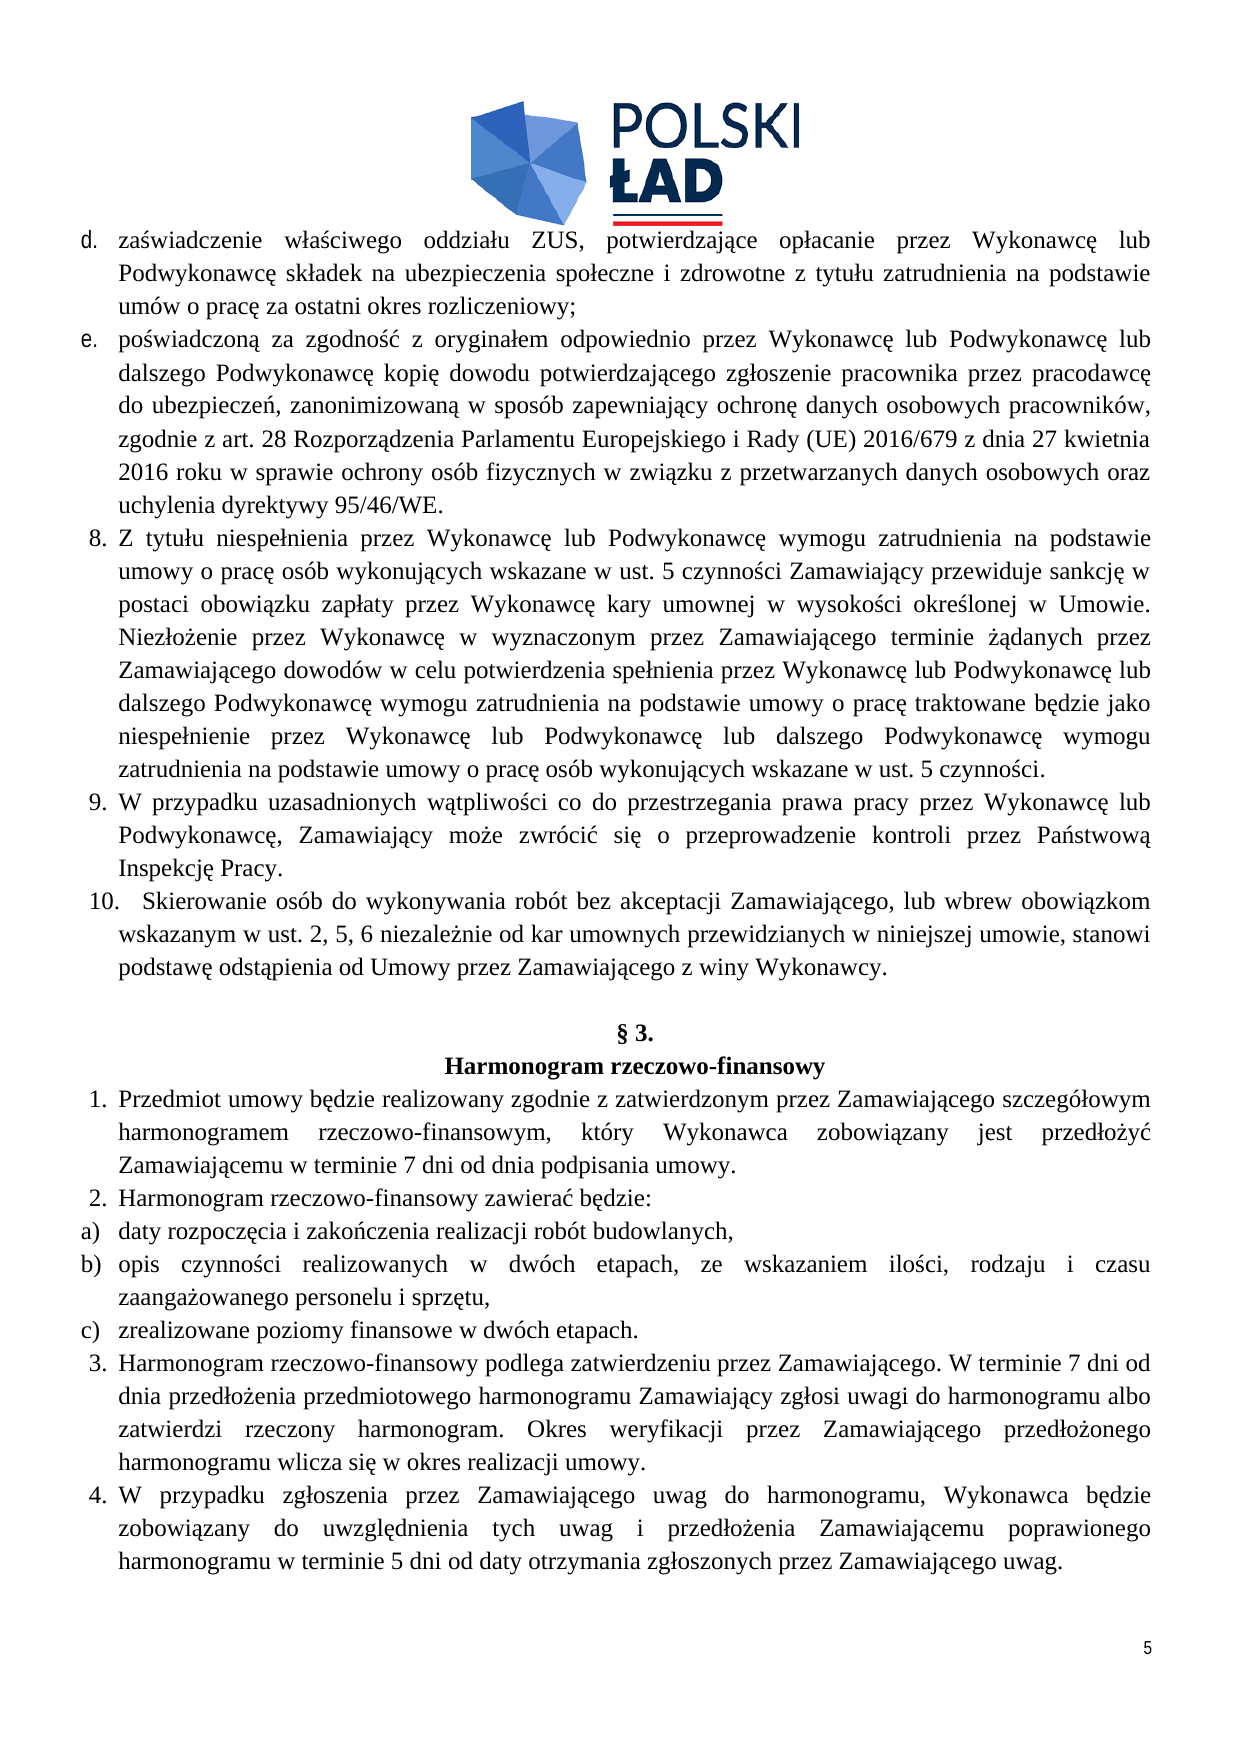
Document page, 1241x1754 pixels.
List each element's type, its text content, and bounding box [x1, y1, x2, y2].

list Harmonogram rzeczowo-finansowy zawierać będzie: [88, 1183, 1152, 1212]
list daty rozpoczęcia i zakończenia realizacji robót budowlanych, [81, 1216, 1152, 1245]
list zrealizowane poziomy finansowe w dwóch etapach. [81, 1315, 1152, 1344]
text § 3. [118, 1018, 1152, 1047]
list zaświadczenie właściwego oddziału ZUS, potwierdzające opłacanie przez Wykonawcę lub Podwykonawcę składek na ubezpieczenia społeczne i zdrowotne z tytułu zatrudnienia na podstawie umów o pracę za ostatni okres rozliczeniowy; [81, 225, 1152, 320]
list Z tytułu niespełnienia przez Wykonawcę lub Podwykonawcę wymogu zatrudnienia na podstawie umowy o pracę osób wykonujących wskazane w ust. 5 czynności Zamawiający przewiduje sankcję w postaci obowiązku zapłaty przez Wykonawcę kary umownej w wysokości określonej w Umowie. Niezłożenie przez Wykonawcę w wyznaczonym przez Zamawiającego terminie żądanych przez Zamawiającego dowodów w celu potwierdzenia spełnienia przez Wykonawcę lub Podwykonawcę lub dalszego Podwykonawcę wymogu zatrudnienia na podstawie umowy o pracę traktowane będzie jako niespełnienie przez Wykonawcę lub Podwykonawcę lub dalszego Podwykonawcę wymogu zatrudnienia na podstawie umowy o pracę osób wykonujących wskazane w ust. 5 czynności. [88, 523, 1152, 783]
picture [471, 101, 799, 226]
list Przedmiot umowy będzie realizowany zgodnie z zatwierdzonym przez Zamawiającego szczegółowym harmonogramem rzeczowo-finansowym, który Wykonawca zobowiązany jest przedłożyć Zamawiającemu w terminie 7 dni od dnia podpisania umowy. [88, 1084, 1152, 1179]
list opis czynności realizowanych w dwóch etapach, ze wskazaniem ilości, rodzaju i czasu zaangażowanego personelu i sprzętu, [81, 1249, 1152, 1311]
text Harmonogram rzeczowo-finansowy [118, 1051, 1152, 1080]
list Harmonogram rzeczowo-finansowy podlega zatwierdzeniu przez Zamawiającego. W terminie 7 dni od dnia przedłożenia przedmiotowego harmonogramu Zamawiający zgłosi uwagi do harmonogramu albo zatwierdzi rzeczony harmonogram. Okres weryfikacji przez Zamawiającego przedłożonego harmonogramu wlicza się w okres realizacji umowy. [88, 1348, 1152, 1476]
list W przypadku uzasadnionych wątpliwości co do przestrzegania prawa pracy przez Wykonawcę lub Podwykonawcę, Zamawiający może zwrócić się o przeprowadzenie kontroli przez Państwową Inspekcję Pracy. [88, 787, 1152, 882]
list Skierowanie osób do wykonywania robót bez akceptacji Zamawiającego, lub wbrew obowiązkom wskazanym w ust. 2, 5, 6 niezależnie od kar umownych przewidzianych w niniejszej umowie, stanowi podstawę odstąpienia od Umowy przez Zamawiającego z winy Wykonawcy. [88, 886, 1152, 981]
list poświadczoną za zgodność z oryginałem odpowiednio przez Wykonawcę lub Podwykonawcę lub dalszego Podwykonawcę kopię dowodu potwierdzającego zgłoszenie pracownika przez pracodawcę do ubezpieczeń, zanonimizowaną w sposób zapewniający ochronę danych osobowych pracowników, zgodnie z art. 28 Rozporządzenia Parlamentu Europejskiego i Rady (UE) 2016/679 z dnia 27 kwietnia 2016 roku w sprawie ochrony osób fizycznych w związku z przetwarzanych danych osobowych oraz uchylenia dyrektywy 95/46/WE. [81, 324, 1152, 518]
list W przypadku zgłoszenia przez Zamawiającego uwag do harmonogramu, Wykonawca będzie zobowiązany do uwzględnienia tych uwag i przedłożenia Zamawiającemu poprawionego harmonogramu w terminie 5 dni od daty otrzymania zgłoszonych przez Zamawiającego uwag. [88, 1480, 1152, 1575]
